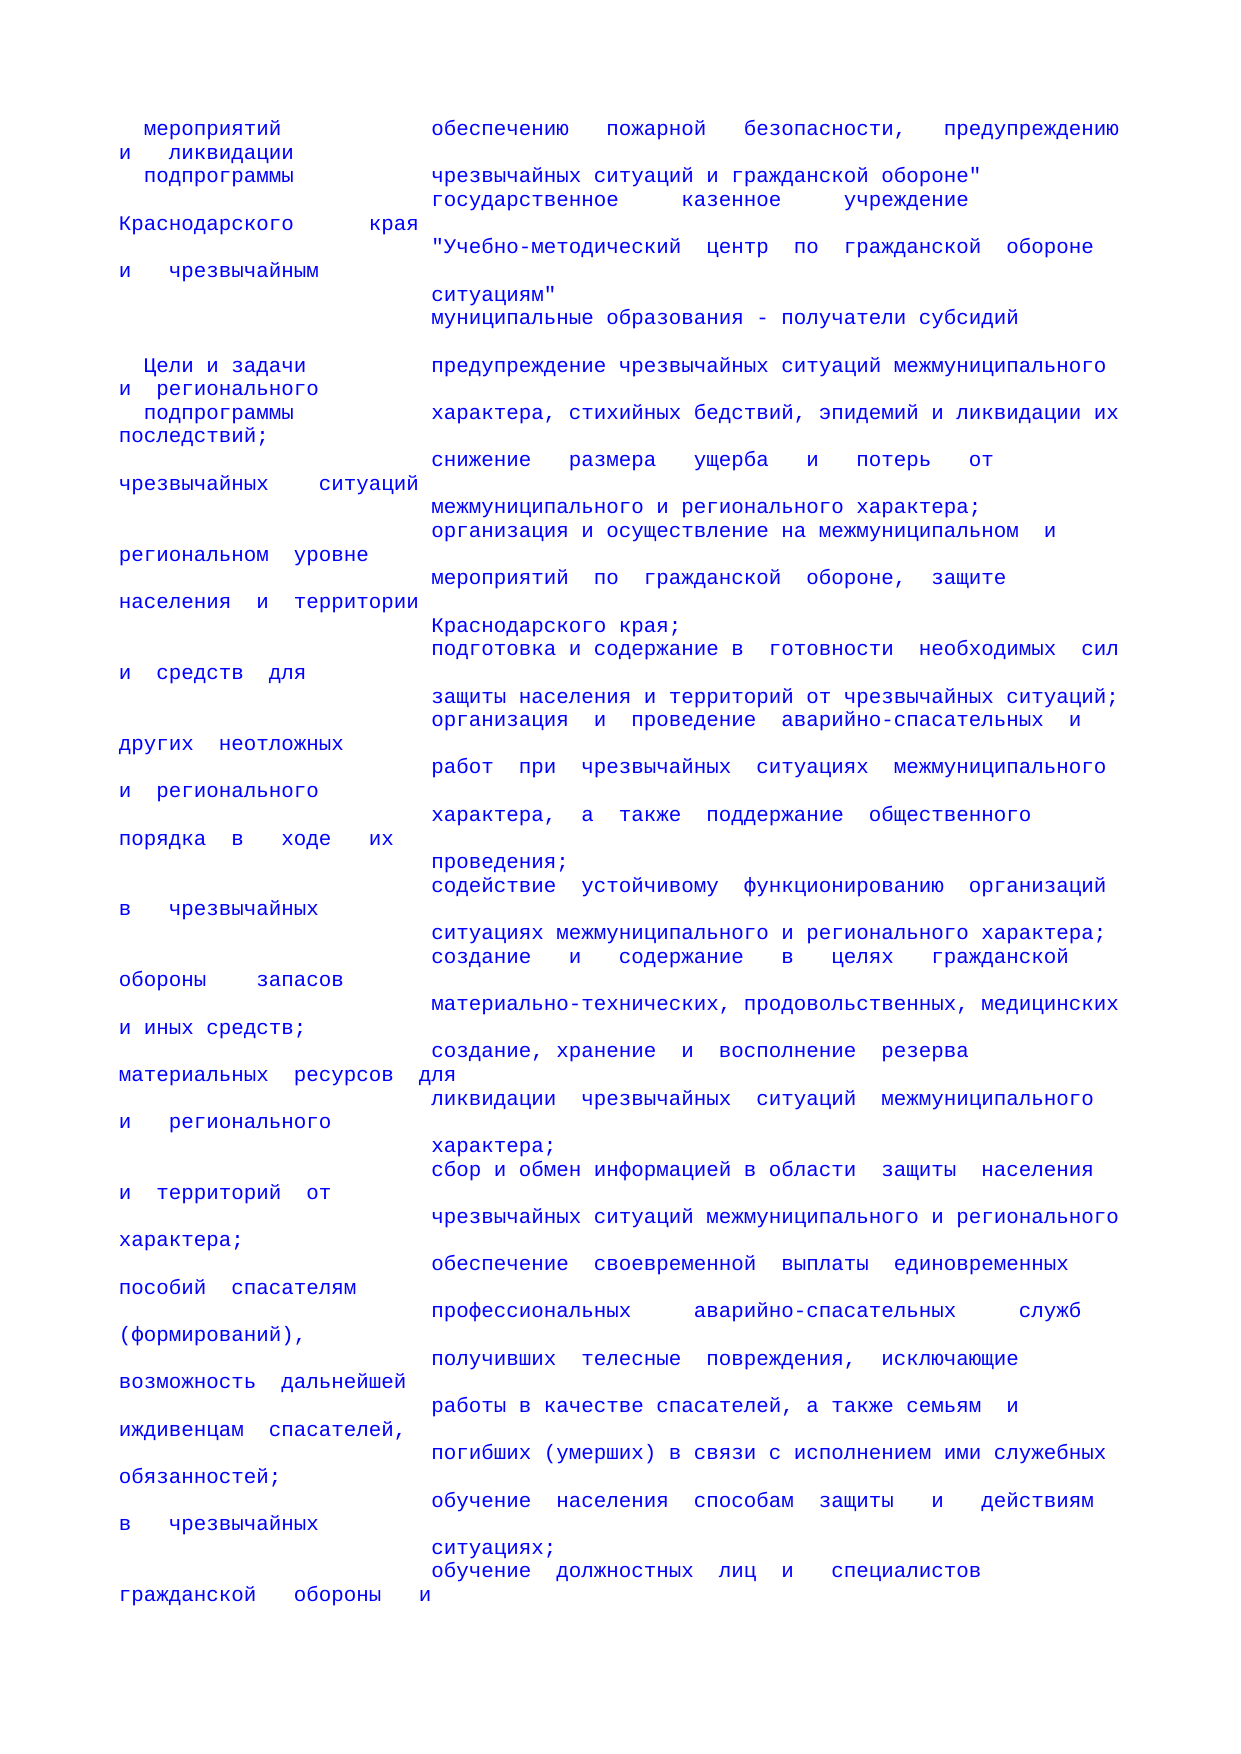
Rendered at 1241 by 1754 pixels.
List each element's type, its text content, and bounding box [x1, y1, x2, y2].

text проведения; [119, 851, 1121, 875]
text ситуациях межмуниципального и регионального характера; [119, 922, 1121, 946]
text снижение размера ущерба и потерь от чрезвычайных ситуаций [119, 449, 1121, 496]
text подпрограммы характера, стихийных бедствий, эпидемий и ликвидации их последствий; [119, 402, 1121, 449]
text межмуниципального и регионального характера; [119, 496, 1121, 520]
text создание, хранение и восполнение резерва материальных ресурсов для [119, 1040, 1121, 1088]
text государственное казенное учреждение Краснодарского края [119, 189, 1121, 236]
text обучение должностных лиц и специалистов гражданской обороны и [119, 1561, 1121, 1608]
text организация и осуществление на межмуниципальном и региональном уровне [119, 520, 1121, 567]
text обучение населения способам защиты и действиям в чрезвычайных [119, 1489, 1121, 1537]
text ситуациях; [119, 1537, 1121, 1561]
text работ при чрезвычайных ситуациях межмуниципального и регионального [119, 757, 1121, 804]
text подготовка и содержание в готовности необходимых сил и средств для [119, 638, 1121, 686]
text подпрограммы чрезвычайных ситуаций и гражданской обороне" [119, 165, 1121, 189]
text ситуациям" [119, 284, 1121, 307]
text обеспечение своевременной выплаты единовременных пособий спасателям [119, 1253, 1121, 1300]
text профессиональных аварийно-спасательных служб (формирований), [119, 1300, 1121, 1348]
text погибших (умерших) в связи с исполнением ими служебных обязанностей; [119, 1442, 1121, 1489]
text защиты населения и территорий от чрезвычайных ситуаций; [119, 686, 1121, 709]
text Цели и задачи предупреждение чрезвычайных ситуаций межмуниципального и регионального [119, 354, 1121, 402]
text работы в качестве спасателей, а также семьям и иждивенцам спасателей, [119, 1395, 1121, 1442]
text Краснодарского края; [119, 615, 1121, 638]
text "Учебно-методический центр по гражданской обороне и чрезвычайным [119, 236, 1121, 284]
text чрезвычайных ситуаций межмуниципального и регионального характера; [119, 1206, 1121, 1253]
text ликвидации чрезвычайных ситуаций межмуниципального и регионального [119, 1088, 1121, 1135]
text организация и проведение аварийно-спасательных и других неотложных [119, 709, 1121, 757]
text создание и содержание в целях гражданской обороны запасов [119, 946, 1121, 993]
text характера; [119, 1135, 1121, 1158]
text материально-технических, продовольственных, медицинских и иных средств; [119, 993, 1121, 1040]
text мероприятий обеспечению пожарной безопасности, предупреждению и ликвидации [119, 118, 1121, 165]
text сбор и обмен информацией в области защиты населения и территорий от [119, 1158, 1121, 1206]
text характера, а также поддержание общественного порядка в ходе их [119, 804, 1121, 851]
text получивших телесные повреждения, исключающие возможность дальнейшей [119, 1348, 1121, 1395]
text муниципальные образования - получатели субсидий [119, 307, 1121, 331]
text мероприятий по гражданской обороне, защите населения и территории [119, 567, 1121, 615]
text содействие устойчивому функционированию организаций в чрезвычайных [119, 875, 1121, 922]
